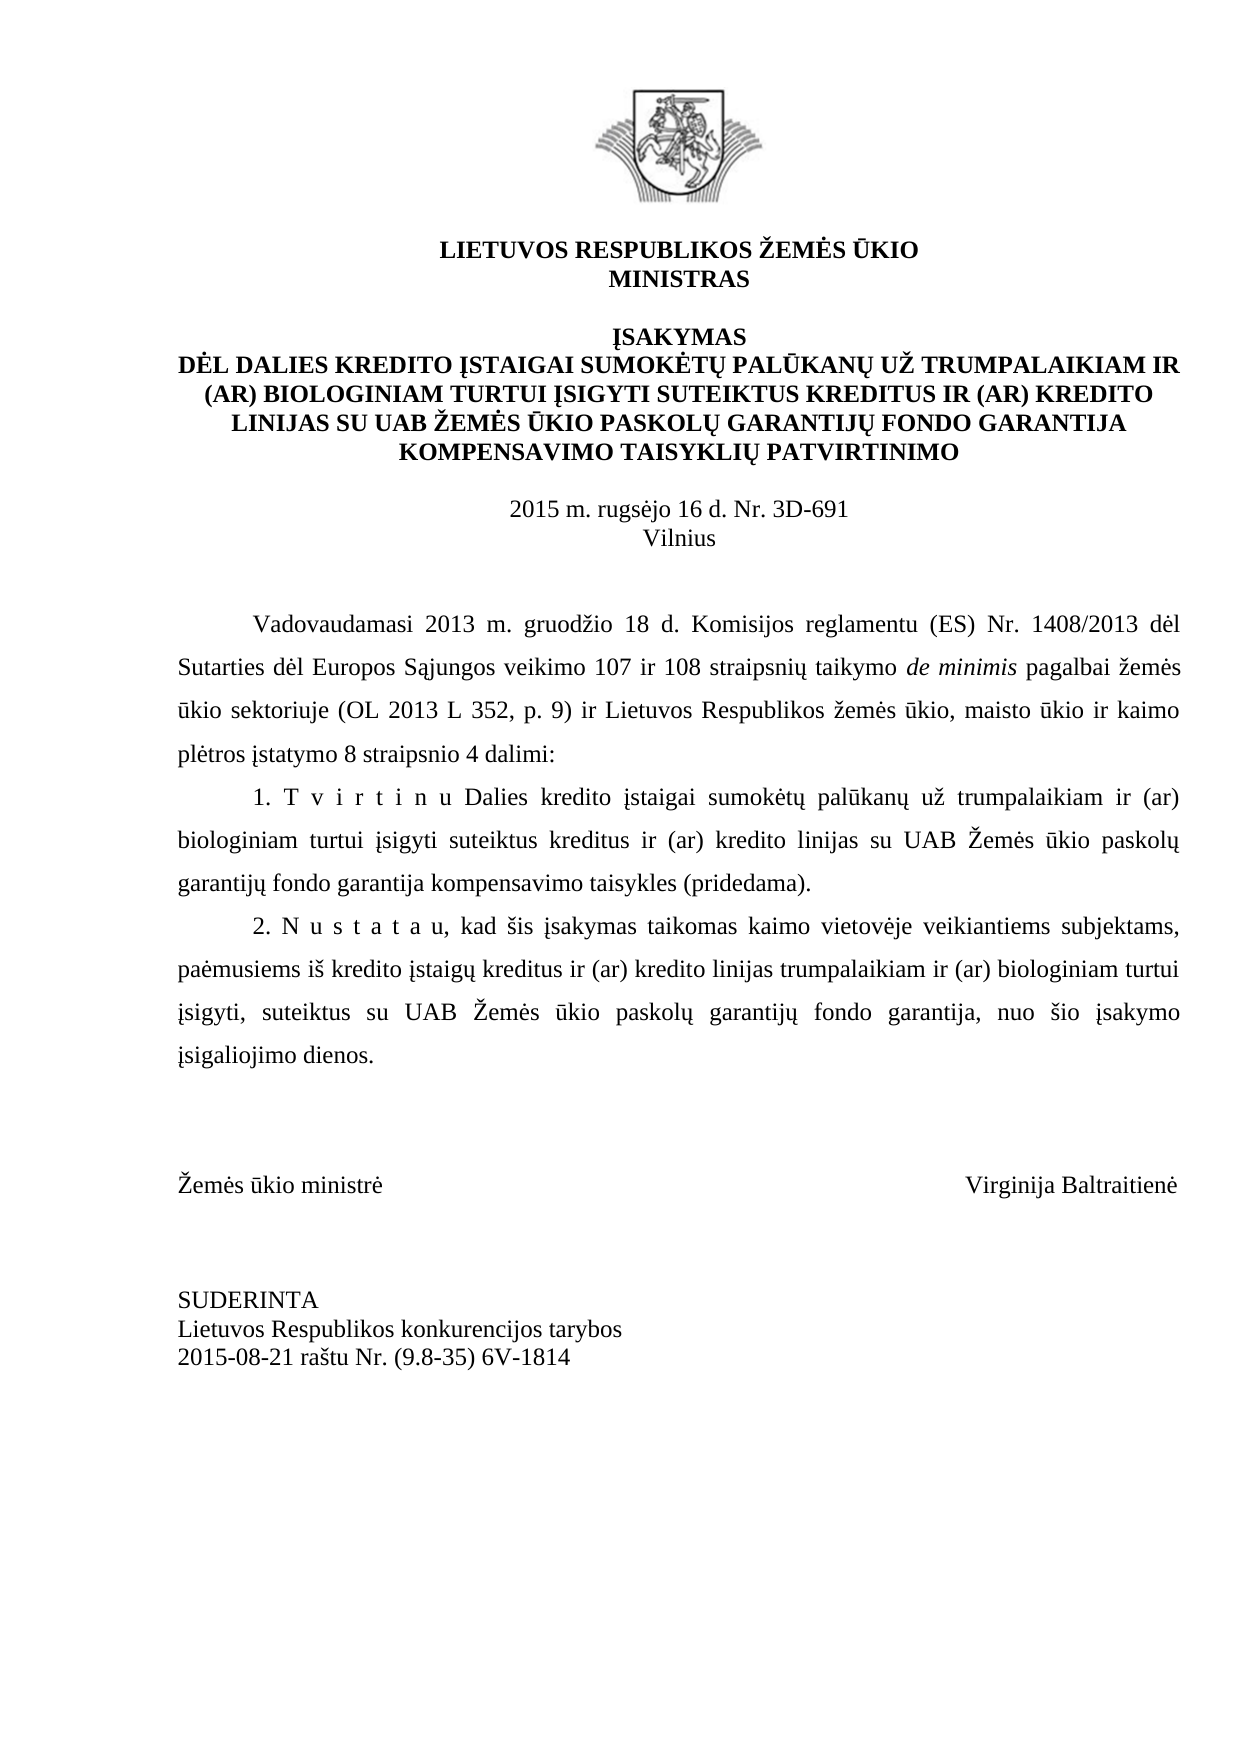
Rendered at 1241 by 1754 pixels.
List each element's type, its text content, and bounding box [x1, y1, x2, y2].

text 2015 m. rugsėjo 16 d. Nr. 3D-691 [177, 494, 1181, 523]
text MINISTRAS [177, 264, 1181, 293]
picture [592, 87, 767, 207]
text Lietuvos Respublikos konkurencijos tarybos [177, 1314, 1181, 1342]
text 1. T v i r t i n u Dalies kredito įstaigai sumokėtų palūkanų už trumpalaikiam ir (ar) biologiniam turtui įsigyti suteiktus kreditus ir (ar) kredito linijas su UAB Žemės ūkio paskolų garantijų fondo garantija kompensavimo taisykles (pridedama). [177, 782, 1181, 897]
text SUDERINTA [177, 1285, 1181, 1314]
text DĖL DALIES KREDITO ĮSTAIGAI SUMOKĖTŲ PALŪKANŲ UŽ TRUMPALAIKIAM IR (AR) BIOLOGINIAM TURTUI ĮSIGYTI SUTEIKTUS KREDITUS IR (AR) KREDITO LINIJAS SU UAB ŽEMĖS ŪKIO PASKOLŲ GARANTIJŲ FONDO GARANTIJA KOMPENSAVIMO TAISYKLIŲ PATVIRTINIMO [177, 351, 1181, 466]
text 2015-08-21 raštu Nr. (9.8-35) 6V-1814 [177, 1342, 1181, 1371]
text Vadovaudamasi 2013 m. gruodžio 18 d. Komisijos reglamentu (ES) Nr. 1408/2013 dėl Sutarties dėl Europos Sąjungos veikimo 107 ir 108 straipsnių taikymo de minimis pagalbai žemės ūkio sektoriuje (OL 2013 L 352, p. 9) ir Lietuvos Respublikos žemės ūkio, maisto ūkio ir kaimo plėtros įstatymo 8 straipsnio 4 dalimi: [177, 609, 1181, 767]
text ĮSAKYMAS [177, 322, 1181, 351]
text 2. N u s t a t a u, kad šis įsakymas taikomas kaimo vietovėje veikiantiems subjektams, paėmusiems iš kredito įstaigų kreditus ir (ar) kredito linijas trumpalaikiam ir (ar) biologiniam turtui įsigyti, suteiktus su UAB Žemės ūkio paskolų garantijų fondo garantija, nuo šio įsakymo įsigaliojimo dienos. [177, 911, 1181, 1069]
text Vilnius [177, 523, 1181, 552]
text LIETUVOS RESPUBLIKOS ŽEMĖS ŪKIO [177, 236, 1181, 264]
text Žemės ūkio ministrė Virginija Baltraitienė [177, 1170, 1181, 1199]
